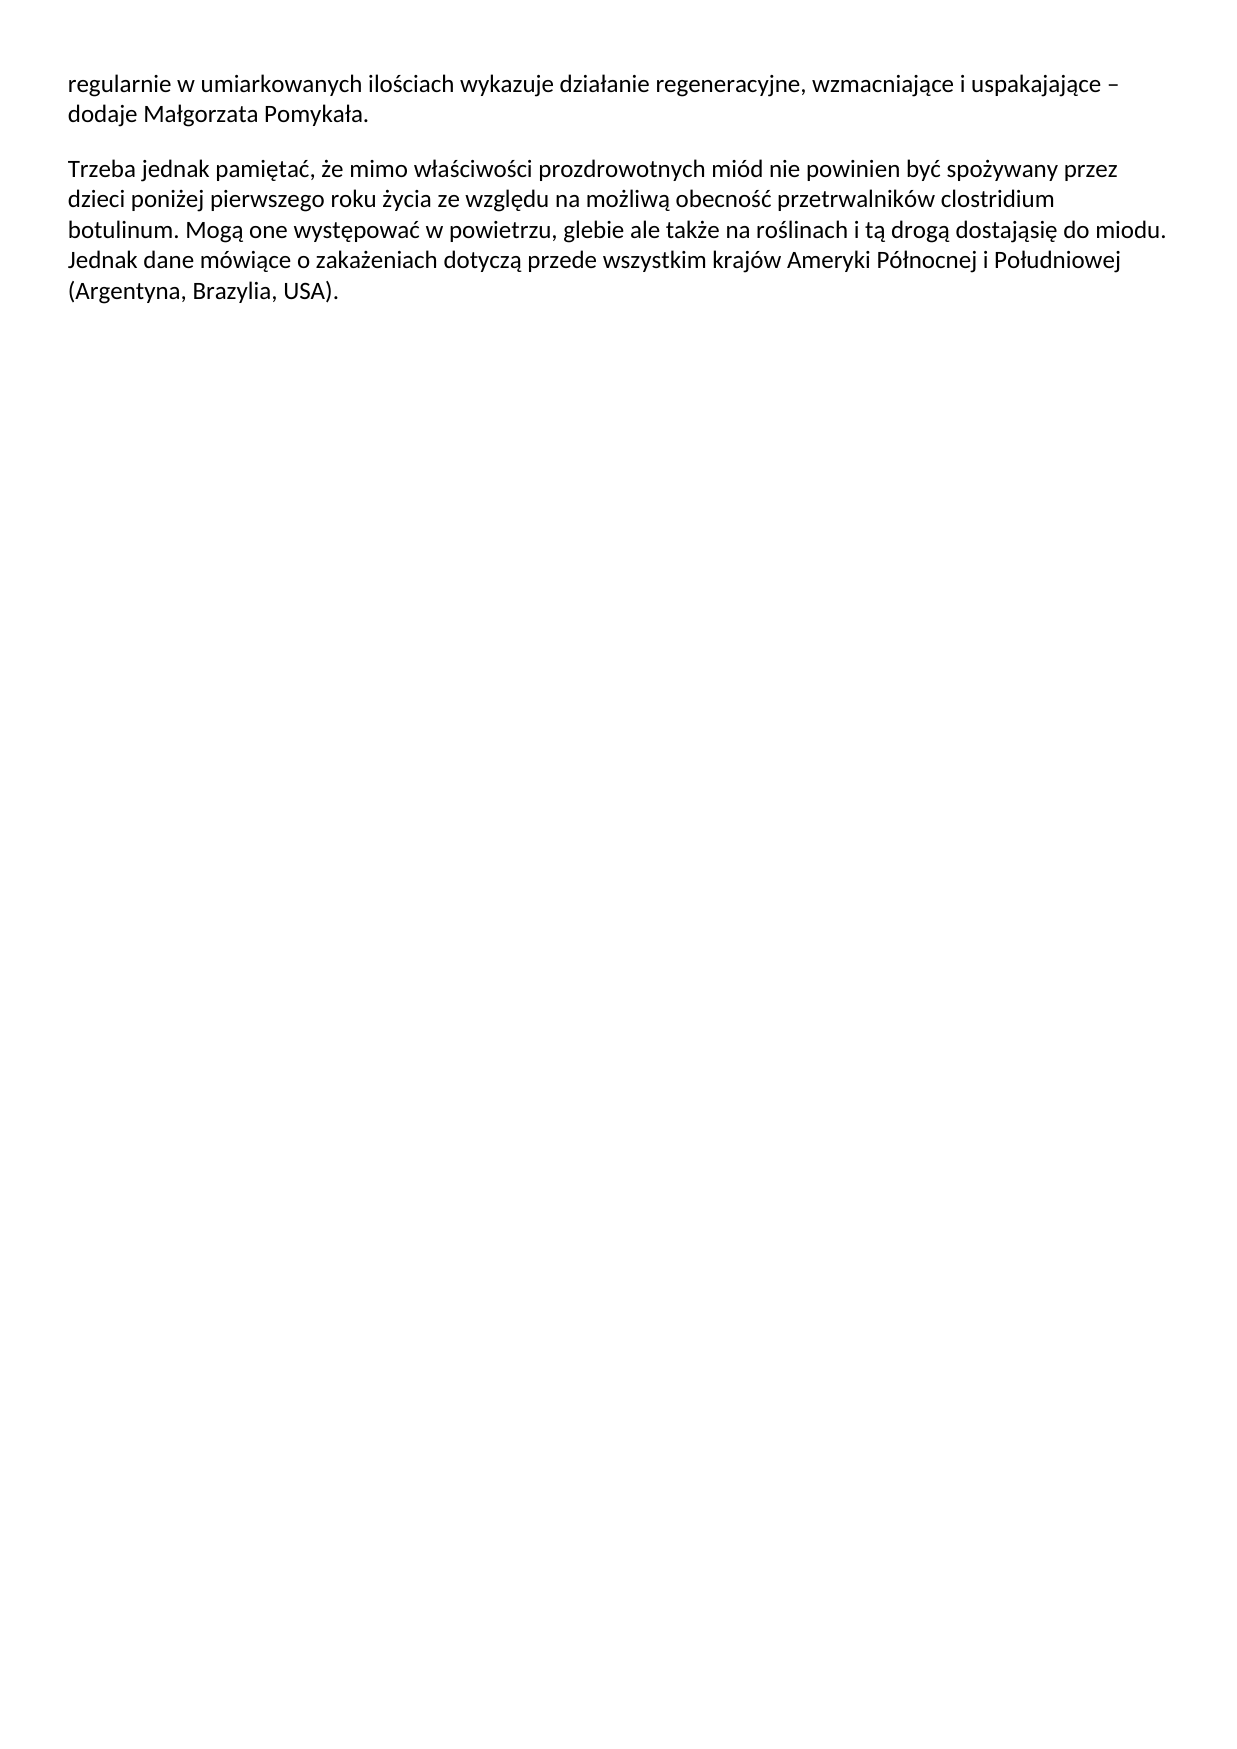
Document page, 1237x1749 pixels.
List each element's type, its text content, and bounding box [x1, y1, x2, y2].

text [68, 68, 1169, 129]
text Trzeba jednak pamiętać, że mimo właściwości prozdrowotnych miód nie powinien być spożywany przez dzieci poniżej pierwszego roku życia ze względu na możliwą obecność przetrwalników clostridium botulinum. Mogą one występować w powietrzu, glebie ale także na roślinach i tą drogą dostająsię do miodu. Jednak dane mówiące o zakażeniach dotyczą przede wszystkim krajów Ameryki Północnej i Południowej (Argentyna, Brazylia, USA). [68, 153, 1169, 305]
